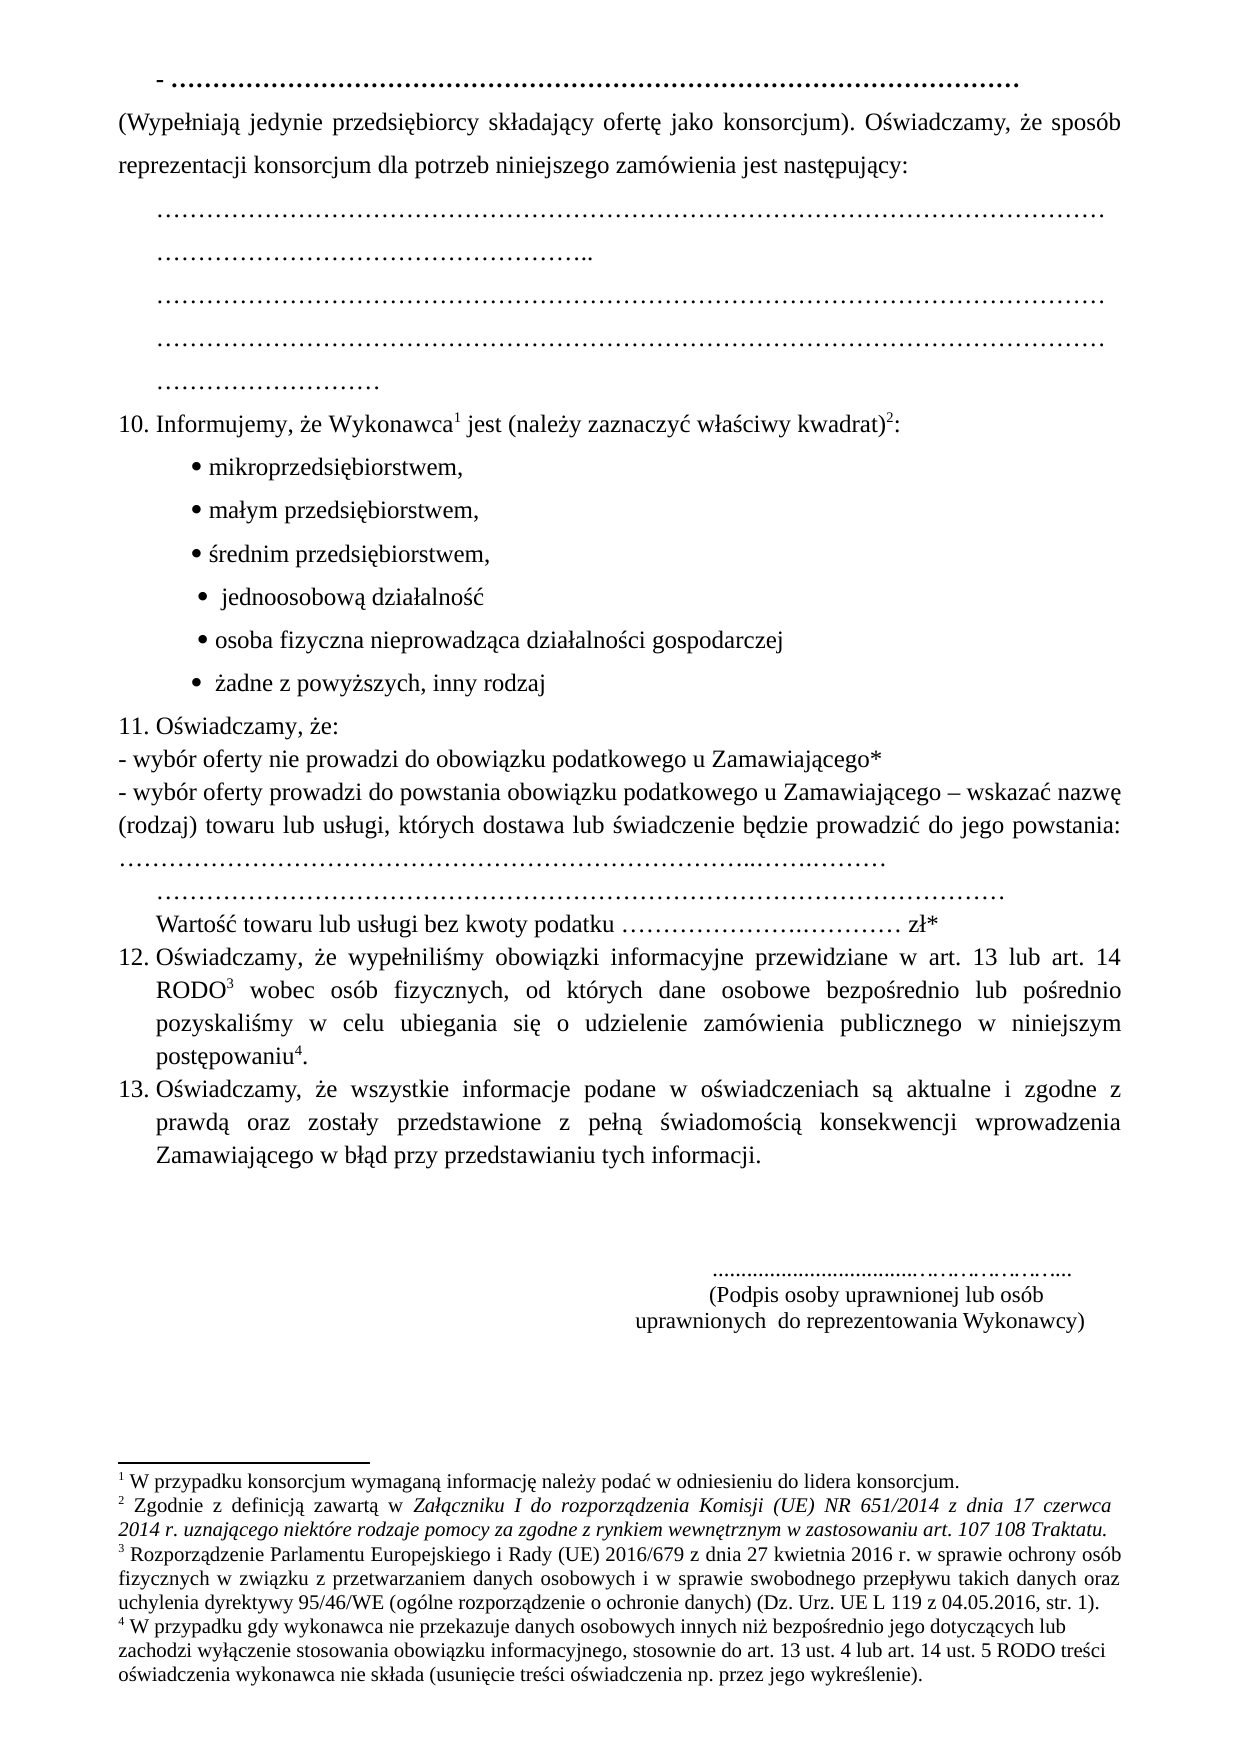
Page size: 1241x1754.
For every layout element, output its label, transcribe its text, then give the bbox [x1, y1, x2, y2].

text ÿ małym przedsiębiorstwem, [192, 496, 1122, 524]
list Oświadczamy, że wszystkie informacje podane w oświadczeniach są aktualne i zgodne z prawdą oraz zostały przedstawione z pełną świadomością konsekwencji wprowadzenia Zamawiającego w błąd przy przedstawianiu tych informacji. [118, 1074, 1122, 1169]
text ÿ osoba fizyczna nieprowadząca działalności gospodarczej [192, 625, 1122, 654]
text ...................................…………………... [118, 1228, 1122, 1281]
text - wybór oferty prowadzi do powstania obowiązku podatkowego u Zamawiającego – wskazać nazwę (rodzaj) towaru lub usługi, których dostawa lub świadczenie będzie prowadzić do jego powstania: …………………………………………………………………..…….……… [118, 777, 1122, 872]
text uprawnionych do reprezentowania Wykonawcy) [122, 1308, 1122, 1334]
text - wybór oferty nie prowadzi do obowiązku podatkowego u Zamawiającego* [118, 744, 1122, 773]
list Informujemy, że Wykonawca jest (należy zaznaczyć właściwy kwadrat): [118, 409, 1122, 438]
text ÿ żadne z powyższych, inny rodzaj [192, 668, 1122, 697]
text ………………………………………………………………………………………… [156, 876, 1122, 905]
text - ………………………………………………………………………………………… [156, 64, 1122, 93]
text ÿ mikroprzedsiębiorstwem, [192, 452, 1122, 481]
text ÿ jednoosobową działalność [192, 582, 1122, 611]
list Oświadczamy, że: [118, 711, 1122, 740]
text (Podpis osoby uprawnionej lub osób [122, 1281, 1122, 1308]
text (Wypełniają jedynie przedsiębiorcy składający ofertę jako konsorcjum). Oświadczamy, że sposób reprezentacji konsorcjum dla potrzeb niniejszego zamówienia jest następujący: [118, 107, 1122, 179]
text …………………………………………………………………………………………………………………………………………………..………………………………………………………………………………………………………………………………………………………………………………………………………………………………… [156, 194, 1122, 395]
text Wartość towaru lub usługi bez kwoty podatku ………………….………… zł* [156, 909, 1122, 938]
text ÿ średnim przedsiębiorstwem, [192, 539, 1122, 567]
list Oświadczamy, że wypełniliśmy obowiązki informacyjne przewidziane w art. 13 lub art. 14 RODO wobec osób fizycznych, od których dane osobowe bezpośrednio lub pośrednio pozyskaliśmy w celu ubiegania się o udzielenie zamówienia publicznego w niniejszym postępowaniu. [118, 942, 1122, 1070]
